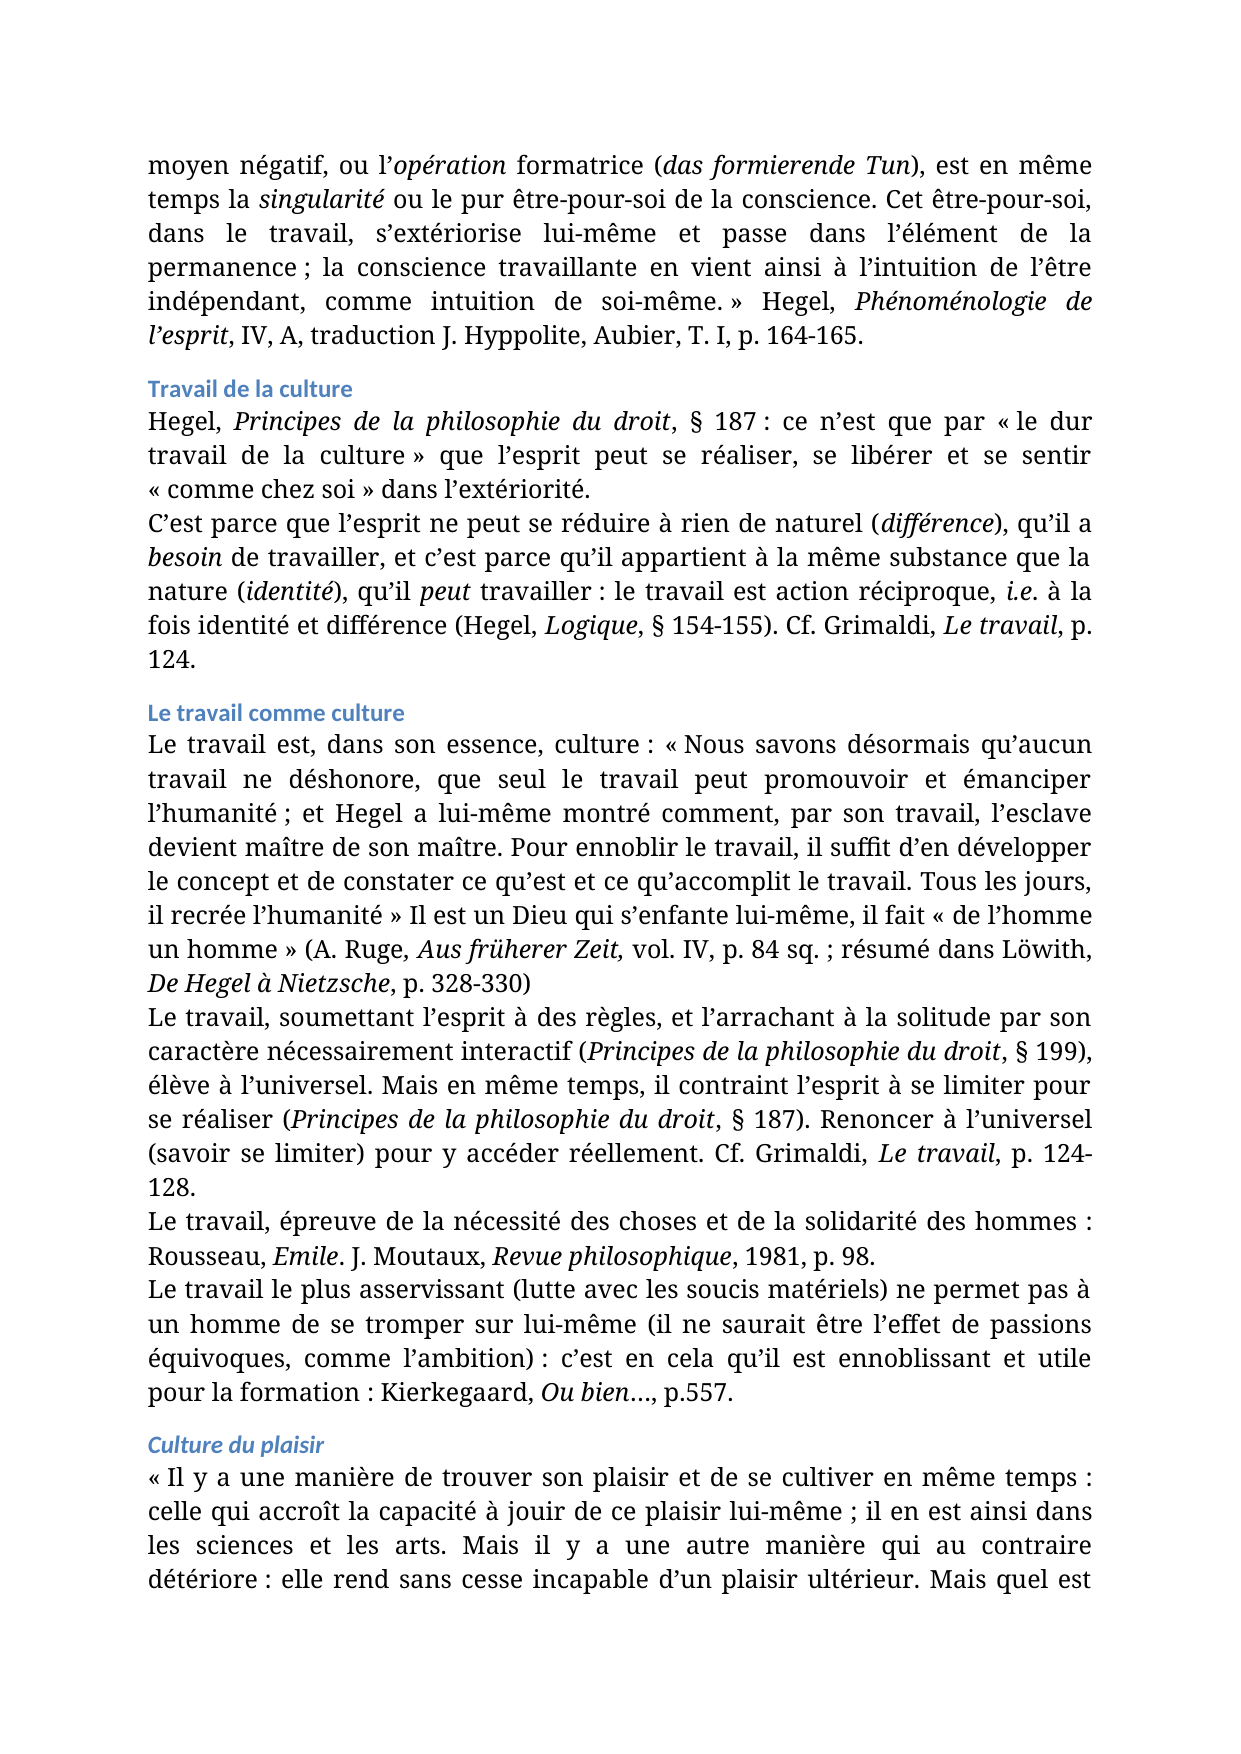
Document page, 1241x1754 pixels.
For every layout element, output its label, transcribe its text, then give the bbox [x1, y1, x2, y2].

subtitle Le travail comme culture [148, 697, 1093, 727]
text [148, 148, 1093, 352]
text C’est parce que l’esprit ne peut se réduire à rien de naturel (différence), qu’il a besoin de travailler, et c’est parce qu’il appartient à la même substance que la nature (identité), qu’il peut travailler : le travail est action réciproque, i.e. à la fois identité et différence (Hegel, Logique, § 154-155). Cf. Grimaldi, Le travail, p. 124. [148, 506, 1093, 676]
text Hegel, Principes de la philosophie du droit, § 187 : ce n’est que par « le dur travail de la culture » que l’esprit peut se réaliser, se libérer et se sentir « comme chez soi » dans l’extériorité. [148, 403, 1093, 506]
subtitle Travail de la culture [148, 373, 1093, 403]
subtitle Culture du plaisir [148, 1429, 1093, 1460]
text Le travail le plus asservissant (lutte avec les soucis matériels) ne permet pas à un homme de se tromper sur lui-même (il ne saurait être l’effet de passions équivoques, comme l’ambition) : c’est en cela qu’il est ennoblissant et utile pour la formation : Kierkegaard, Ou bien…, p.557. [148, 1272, 1093, 1408]
text Le travail est, dans son essence, culture : « Nous savons désormais qu’aucun travail ne déshonore, que seul le travail peut promouvoir et émanciper l’humanité ; et Hegel a lui-même montré comment, par son travail, l’esclave devient maître de son maître. Pour ennoblir le travail, il suffit d’en développer le concept et de constater ce qu’est et ce qu’accomplit le travail. Tous les jours, il recrée l’humanité » Il est un Dieu qui s’enfante lui-même, il fait « de l’homme un homme » (A. Ruge, Aus früherer Zeit, vol. IV, p. 84 sq. ; résumé dans Löwith, De Hegel à Nietzsche, p. 328-330) [148, 727, 1093, 1000]
text Le travail, épreuve de la nécessité des choses et de la solidarité des hommes : Rousseau, Emile. J. Moutaux, Revue philosophique, 1981, p. 98. [148, 1204, 1093, 1272]
text Le travail, soumettant l’esprit à des règles, et l’arrachant à la solitude par son caractère nécessairement interactif (Principes de la philosophie du droit, § 199), élève à l’universel. Mais en même temps, il contraint l’esprit à se limiter pour se réaliser (Principes de la philosophie du droit, § 187). Renoncer à l’universel (savoir se limiter) pour y accéder réellement. Cf. Grimaldi, Le travail, p. 124-128. [148, 1000, 1093, 1204]
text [148, 1460, 1093, 1596]
